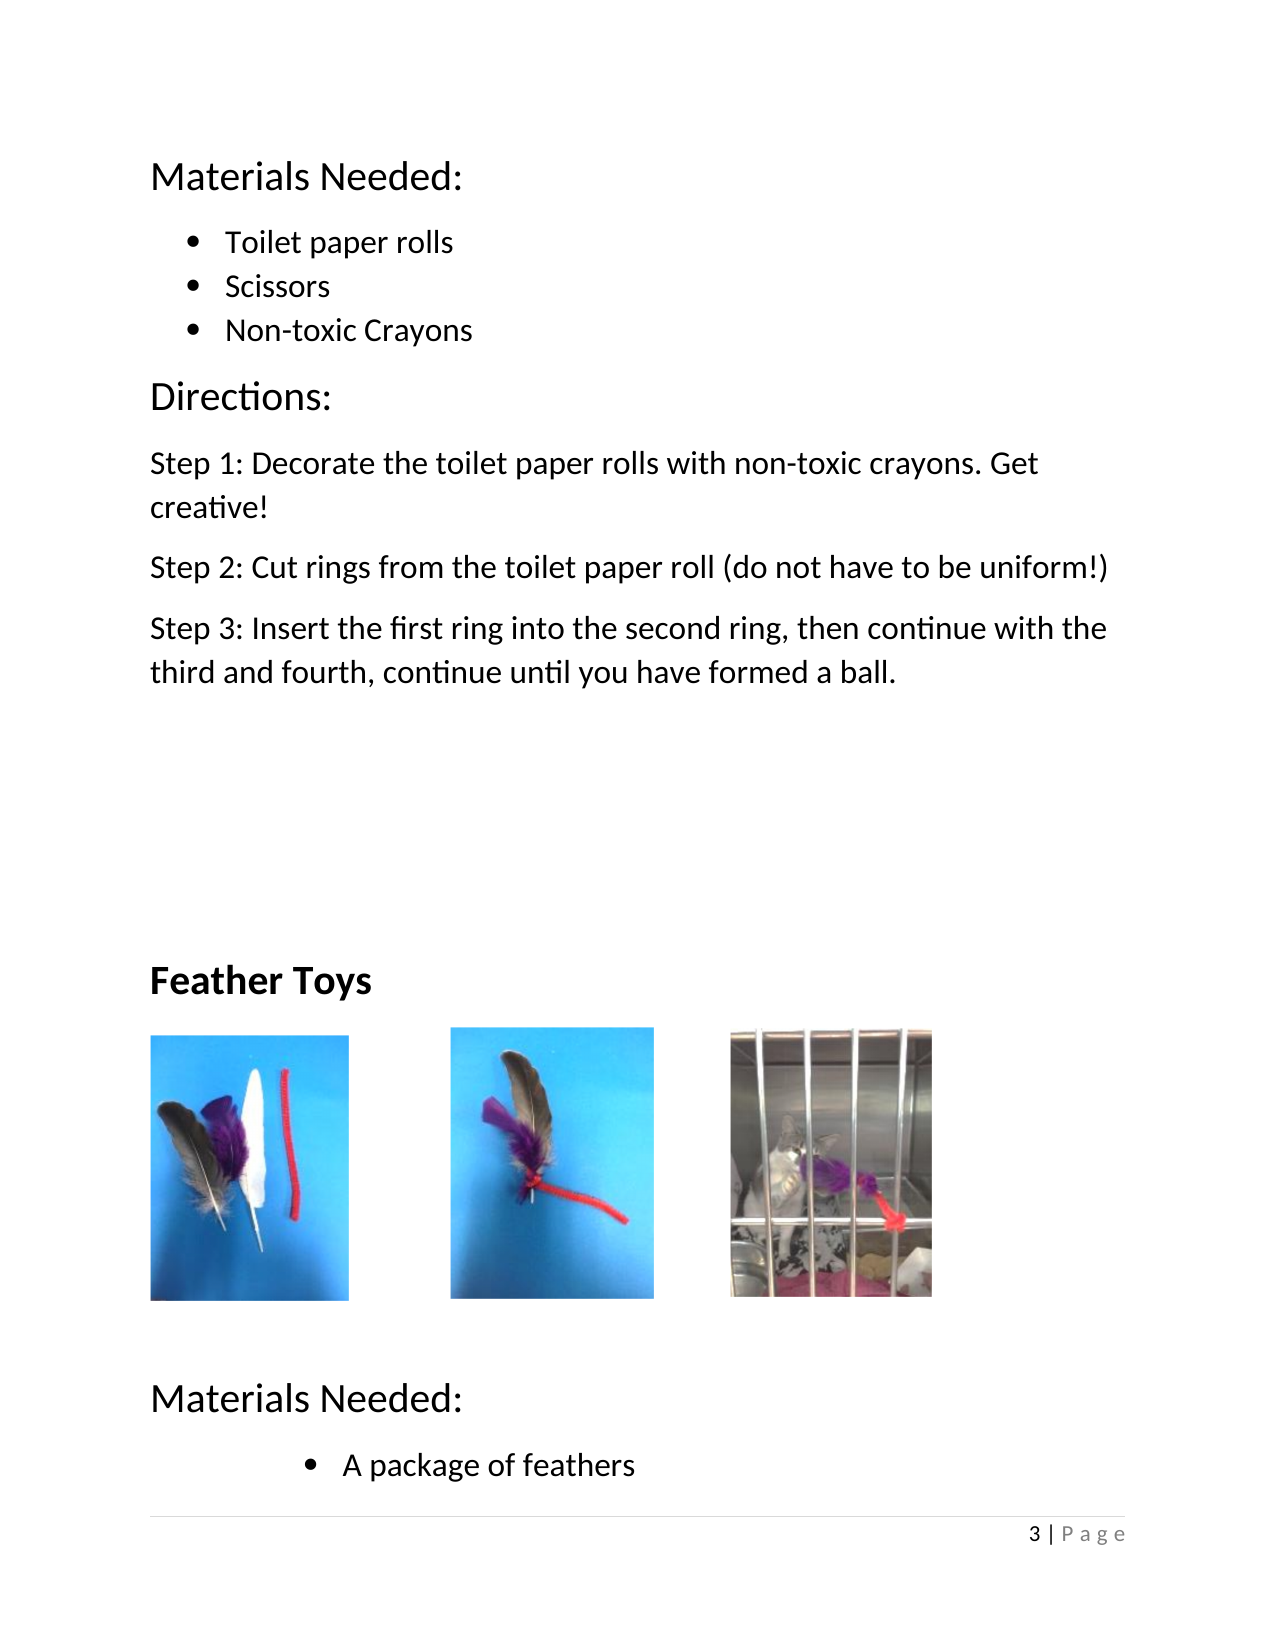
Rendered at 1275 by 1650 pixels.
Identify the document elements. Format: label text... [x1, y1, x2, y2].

text Materials Needed: [150, 1372, 1125, 1423]
text Step 1: Decorate the toilet paper rolls with non-toxic crayons. Get creative! [150, 442, 1125, 526]
picture [151, 1036, 348, 1300]
picture [451, 1028, 653, 1298]
text Feather Toys [150, 954, 1125, 1005]
list Toilet paper rolls [187, 222, 1125, 262]
list Scissors [187, 266, 1125, 306]
list Non-toxic Crayons [187, 309, 1125, 350]
text Step 2: Cut rings from the toilet paper roll (do not have to be uniform!) [150, 546, 1125, 587]
text Materials Needed: [150, 150, 1125, 201]
list A package of feathers [305, 1444, 1125, 1485]
picture [731, 1029, 931, 1296]
text Directions: [150, 370, 1125, 421]
text Step 3: Insert the first ring into the second ring, then continue with the third and fourth, continue until you have formed a ball. [150, 607, 1125, 692]
